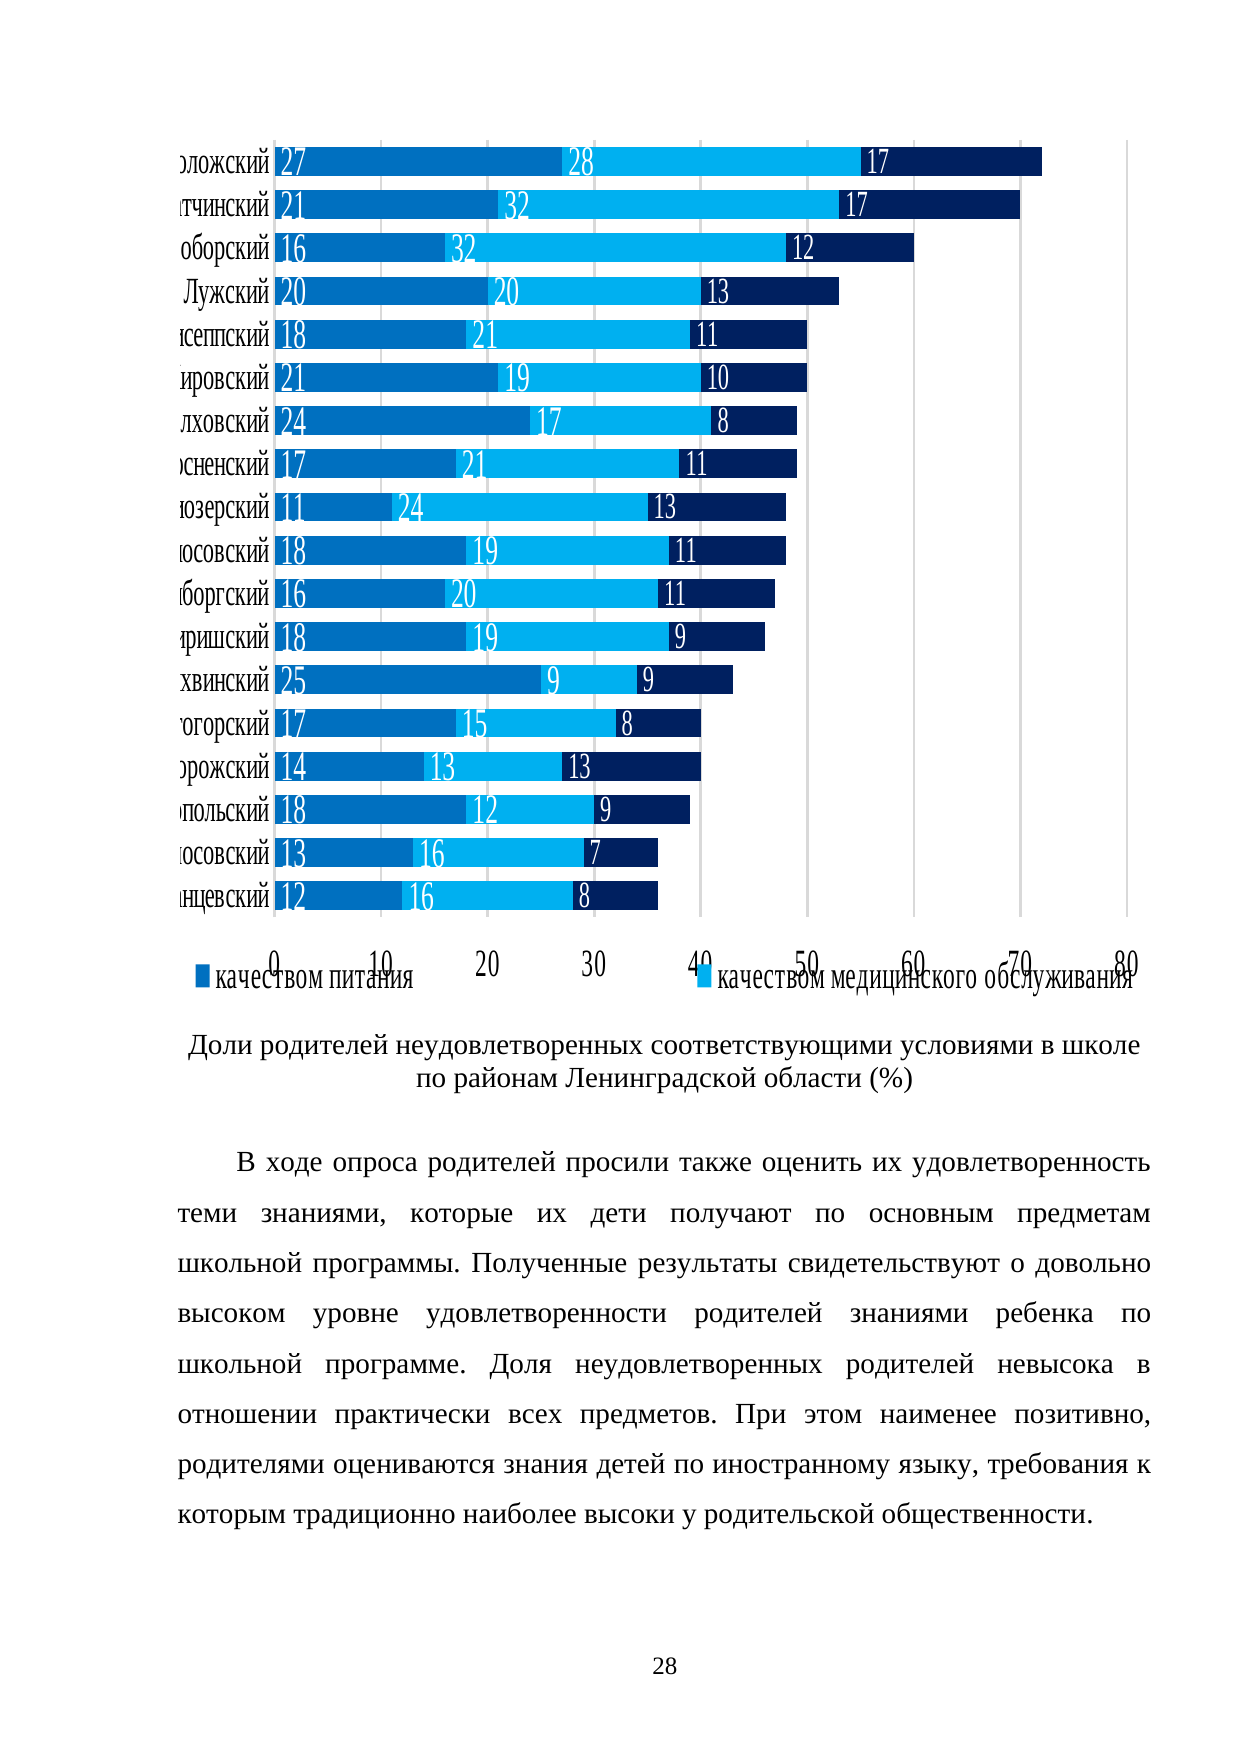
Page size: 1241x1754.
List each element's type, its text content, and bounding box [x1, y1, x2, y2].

text В ходе опроса родителей просили также оценить их удовлетворенность теми знаниями, которые их дети получают по основным предметам школьной программы. Полученные результаты свидетельствуют о довольно высоком уровне удовлетворенности родителей знаниями ребенка по школьной программе. Доля неудовлетворенных родителей невысока в отношении практически всех предметов. При этом наименее позитивно, родителями оцениваются знания детей по иностранному языку, требования к которым традиционно наиболее высоки у родительской общественности. [177, 1144, 1152, 1530]
text Доли родителей неудовлетворенных соответствующими условиями в школе по районам Ленинградской области (%) [177, 1027, 1152, 1094]
